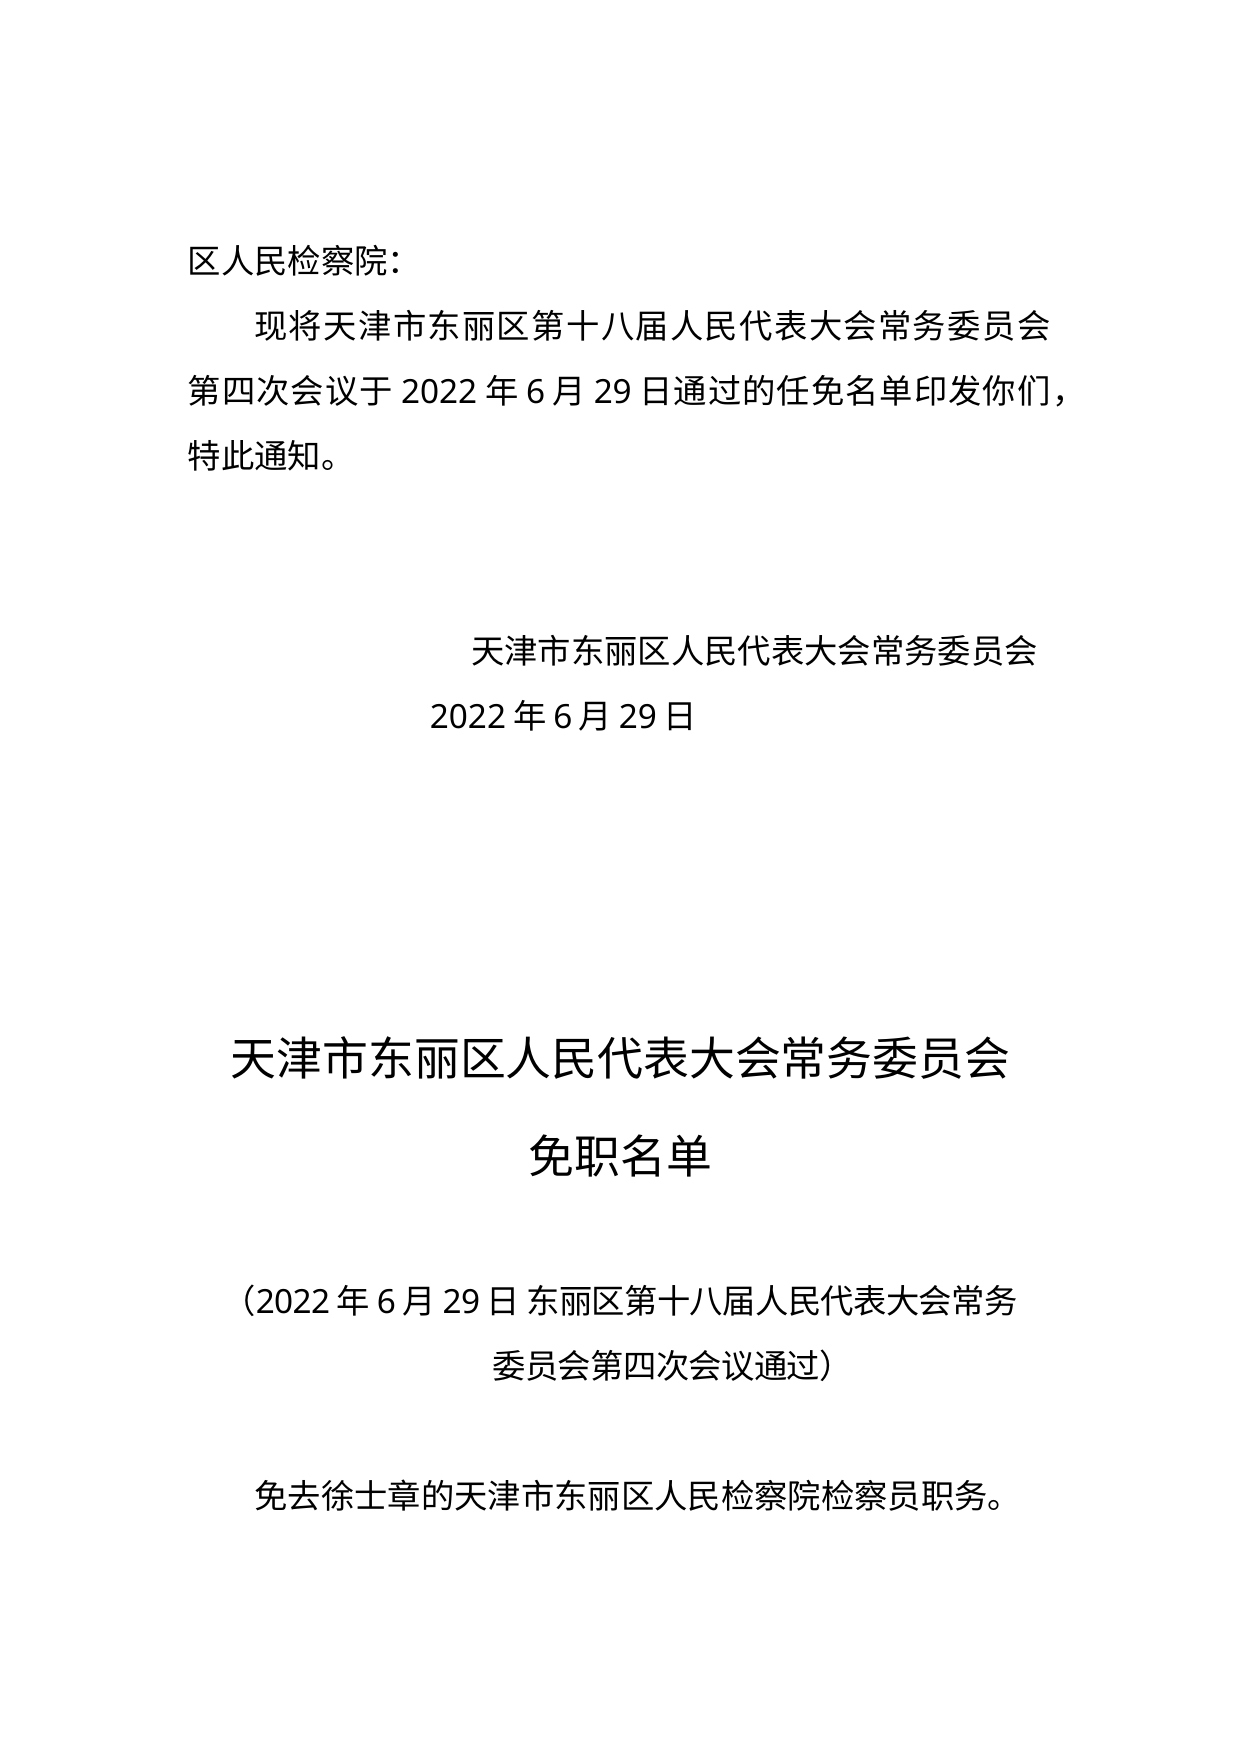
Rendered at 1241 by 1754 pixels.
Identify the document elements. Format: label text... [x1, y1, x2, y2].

text 天津市东丽区人民代表大会常务委员会 [187, 617, 1053, 682]
text 区人民检察院： [187, 227, 1053, 292]
text 天津市东丽区人民代表大会常务委员会 [187, 1007, 1053, 1104]
text 委员会第四次会议通过） [187, 1332, 1053, 1397]
text 免职名单 [187, 1104, 1053, 1202]
text （2022年6月29日 东丽区第十八届人民代表大会常务 [187, 1267, 1053, 1332]
text 免去徐士章的天津市东丽区人民检察院检察员职务。 [187, 1462, 1053, 1527]
text 2022年6月29日 [187, 682, 1053, 747]
text 现将天津市东丽区第十八届人民代表大会常务委员会第四次会议于2022年6月29日通过的任免名单印发你们，特此通知。 [187, 292, 1053, 487]
